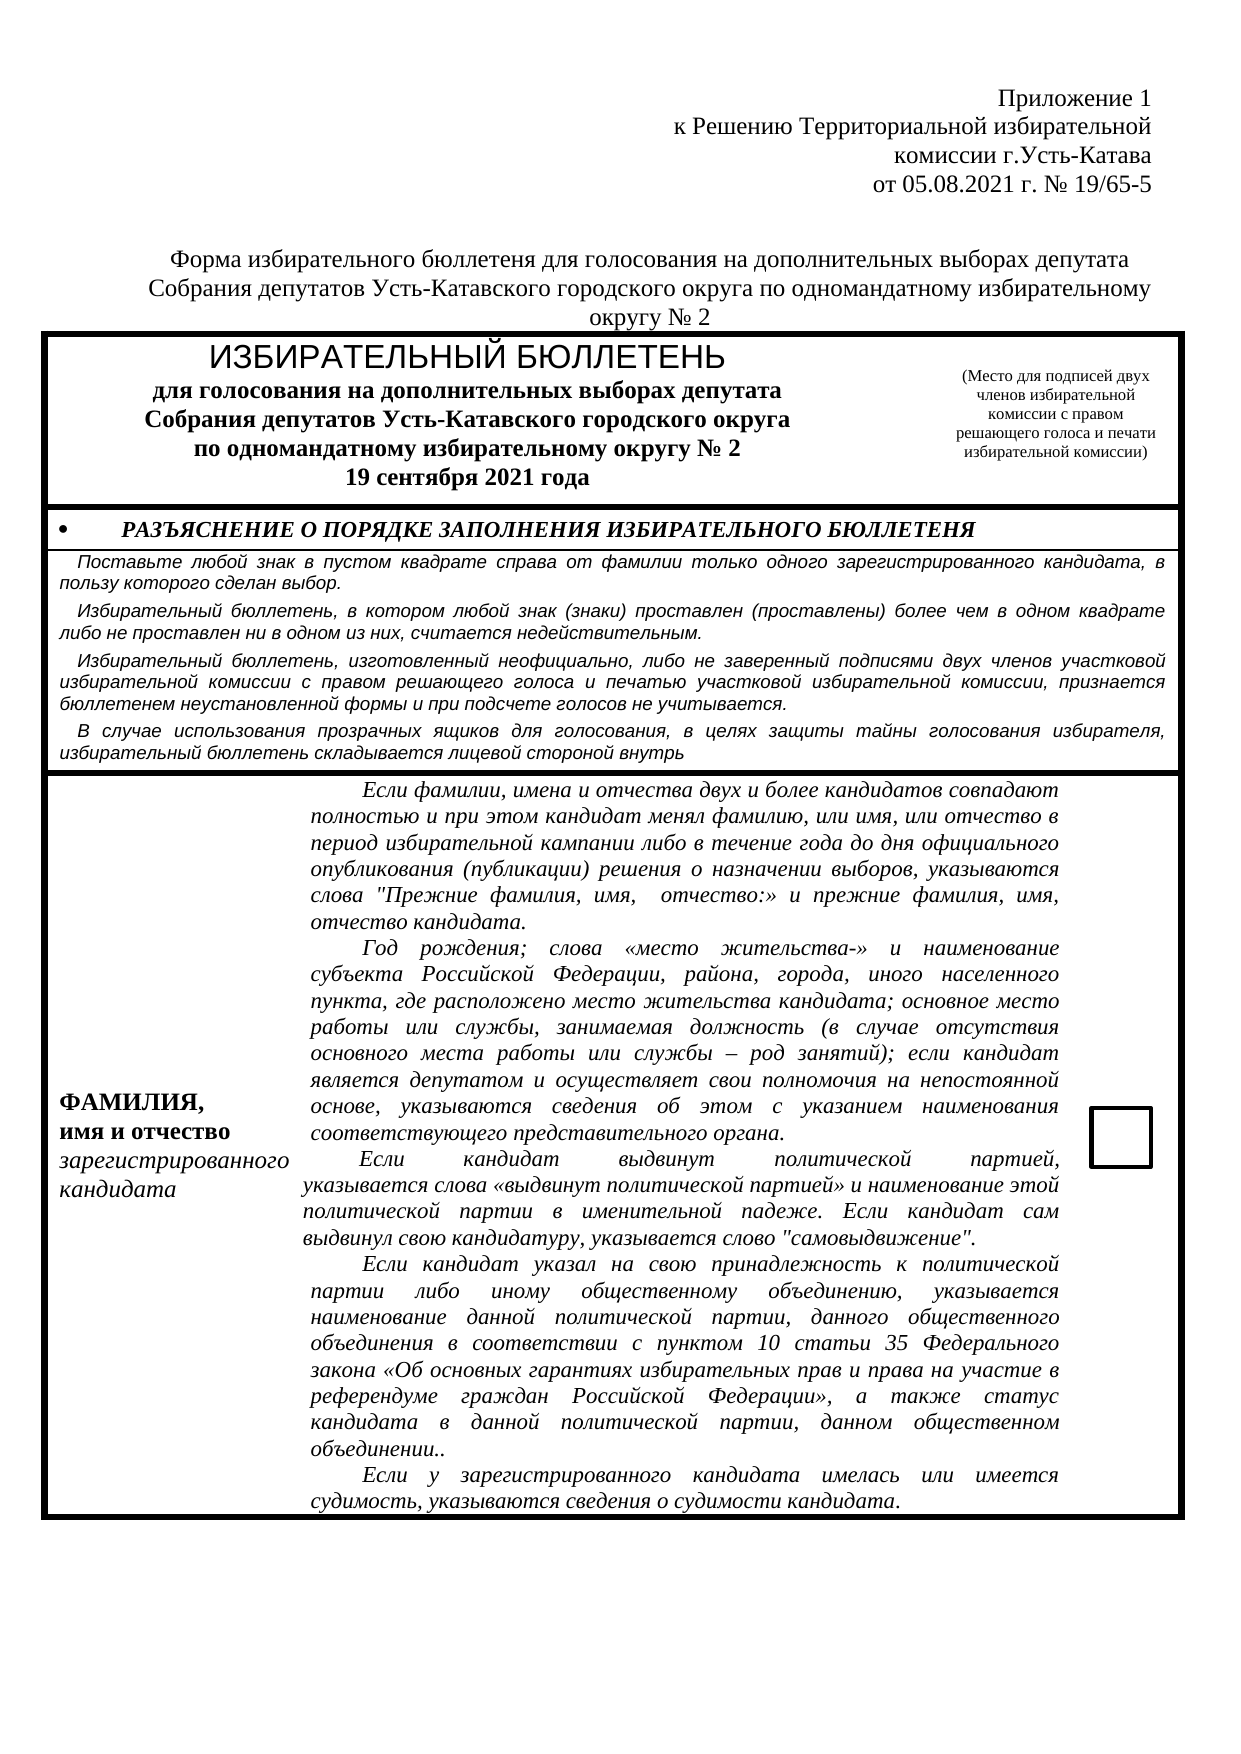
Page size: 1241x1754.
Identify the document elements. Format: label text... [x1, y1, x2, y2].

text комиссии г.Усть-Катава [606, 140, 1152, 169]
table_cell Если фамилии, имена и отчества двух и более кандидатов совпадают полностью и при этом кандидат менял фамилию, или имя, или отчество в период избирательной кампании либо в течение года до дня официального опубликования (публикации) решения о назначении выборов, указываются слова "Прежние фамилия, имя, отчество:» и прежние фамилия, имя, отчество кандидата. Год рождения; слова «место жительства-» и наименование субъекта Российской Федерации, района, города, иного населенного пункта, где расположено место жительства кандидата; основное место работы или службы, занимаемая должность (в случае отсутствия основного места работы или службы – род занятий); если кандидат является депутатом и осуществляет свои полномочия на непостоянной основе, указываются сведения об этом с указанием наименования соответствующего представительного органа. Если кандидат выдвинут политической партией, указывается слова «выдвинут политической партией» и наименование этой политической партии в именительной падеже. Если кандидат сам выдвинул свою кандидатуру, указывается слово "самовыдвижение". Если кандидат указал на свою принадлежность к политической партии либо иному общественному объединению, указывается наименование данной политической партии, данного общественного объединения в соответствии с пунктом 10 статьи 35 Федерального закона «Об основных гарантиях избирательных прав и права на участие в референдуме граждан Российской Федерации», а также статус кандидата в данной политической партии, данном общественном объединении.. Если у зарегистрированного кандидата имелась или имеется судимость, указываются сведения о судимости кандидата. [300, 776, 1063, 1514]
table_cell ФАМИЛИЯ, имя и отчество зарегистрированного кандидата [48, 776, 299, 1514]
text к Решению Территориальной избирательной [606, 111, 1152, 140]
table_cell Поставьте любой знак в пустом квадрате справа от фамилии только одного зарегистрированного кандидата, в пользу которого сделан выбор. Избирательный бюллетень, в котором любой знак (знаки) проставлен (проставлены) более чем в одном квадрате либо не проставлен ни в одном из них, считается недействительным. Избирательный бюллетень, изготовленный неофициально, либо не заверенный подписями двух членов участковой избирательной комиссии с правом решающего голоса и печатью участковой избирательной комиссии, признается бюллетенем неустановленной формы и при подсчете голосов не учитывается. В случае использования прозрачных ящиков для голосования, в целях защиты тайны голосования избирателя, избирательный бюллетень складывается лицевой стороной внутрь [48, 551, 1178, 770]
table_cell РАЗЪЯСНЕНИЕ О ПОРЯДКЕ ЗАПОЛНЕНИЯ ИЗБИРАТЕЛЬНОГО БЮЛЛЕТЕНЯ [48, 510, 1178, 548]
text Форма избирательного бюллетеня для голосования на дополнительных выборах депутата Собрания депутатов Усть-Катавского городского округа по одномандатному избирательному округу № 2 [148, 244, 1152, 331]
table_header ИЗБИРАТЕЛЬНЫЙ БЮЛЛЕТЕНЬ для голосования на дополнительных выборах депутата Собрания депутатов Усть-Катавского городского округа по одномандатному избирательному округу № 2 19 сентября 2021 года [48, 337, 890, 503]
table_header (Место для подписей двух членов избирательной комиссии с правом решающего голоса и печати избирательной комиссии) [890, 337, 1178, 503]
table_cell [1063, 776, 1178, 1514]
text от 05.08.2021 г. № 19/65-5 [606, 169, 1152, 198]
text Приложение 1 [606, 83, 1152, 111]
